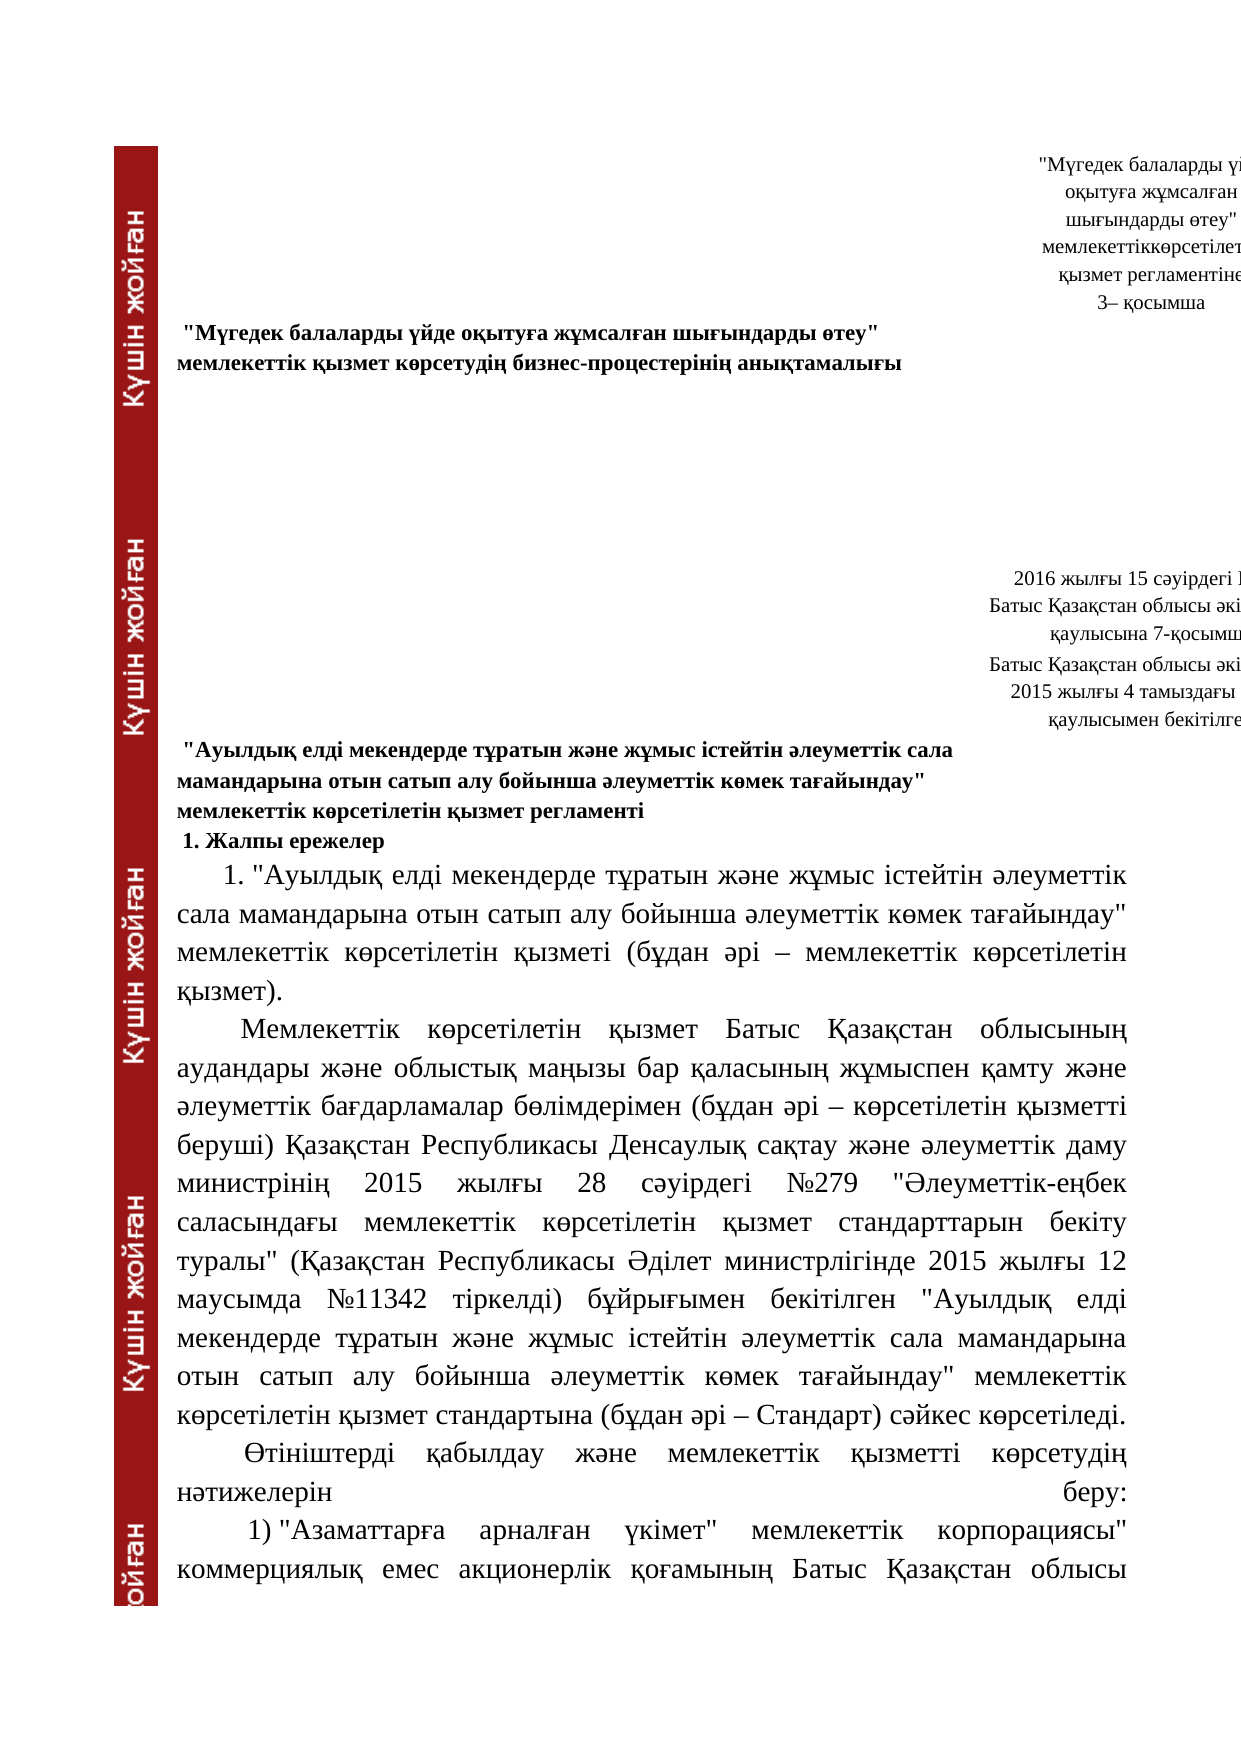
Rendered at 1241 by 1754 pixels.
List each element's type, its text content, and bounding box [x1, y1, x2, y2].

text "Ауылдық елді мекендерде тұратын және жұмыс істейтін әлеуметтік сала мамандарына отын сатып алу бойынша әлеуметтік көмек тағайындау" мемлекеттік көрсетілетін қызмет регламенті [112, 736, 1128, 823]
picture [114, 853, 158, 857]
table_header 2016 жылғы 15 сәуірдегі №122 Батыс Қазақстан облысы әкімдігінің қаулысына 7-қосымша [912, 564, 1240, 650]
table_header "Мүгедек балаларды үйде оқытуға жұмсалған шығындарды өтеу" мемлекеттiккөрсетілетін қызмет регламентіне 3– қосымша [912, 150, 1240, 319]
table_cell [101, 650, 912, 736]
text "Мүгедек балаларды үйде оқытуға жұмсалған шығындарды өтеу" мемлекеттік қызмет көрсетудің бизнес-процестерінің анықтамалығы [112, 319, 1128, 376]
table_header [101, 564, 912, 650]
text 1. Жалпы ережелер [112, 827, 1128, 853]
picture [114, 376, 158, 564]
picture [114, 823, 158, 827]
picture [114, 1584, 158, 1606]
picture [114, 146, 158, 150]
table_header [101, 150, 912, 319]
table_cell Батыс Қазақстан облысы әкімдігінің 2015 жылғы 4 тамыздағы №204 қаулысымен бекітілген [912, 650, 1240, 736]
